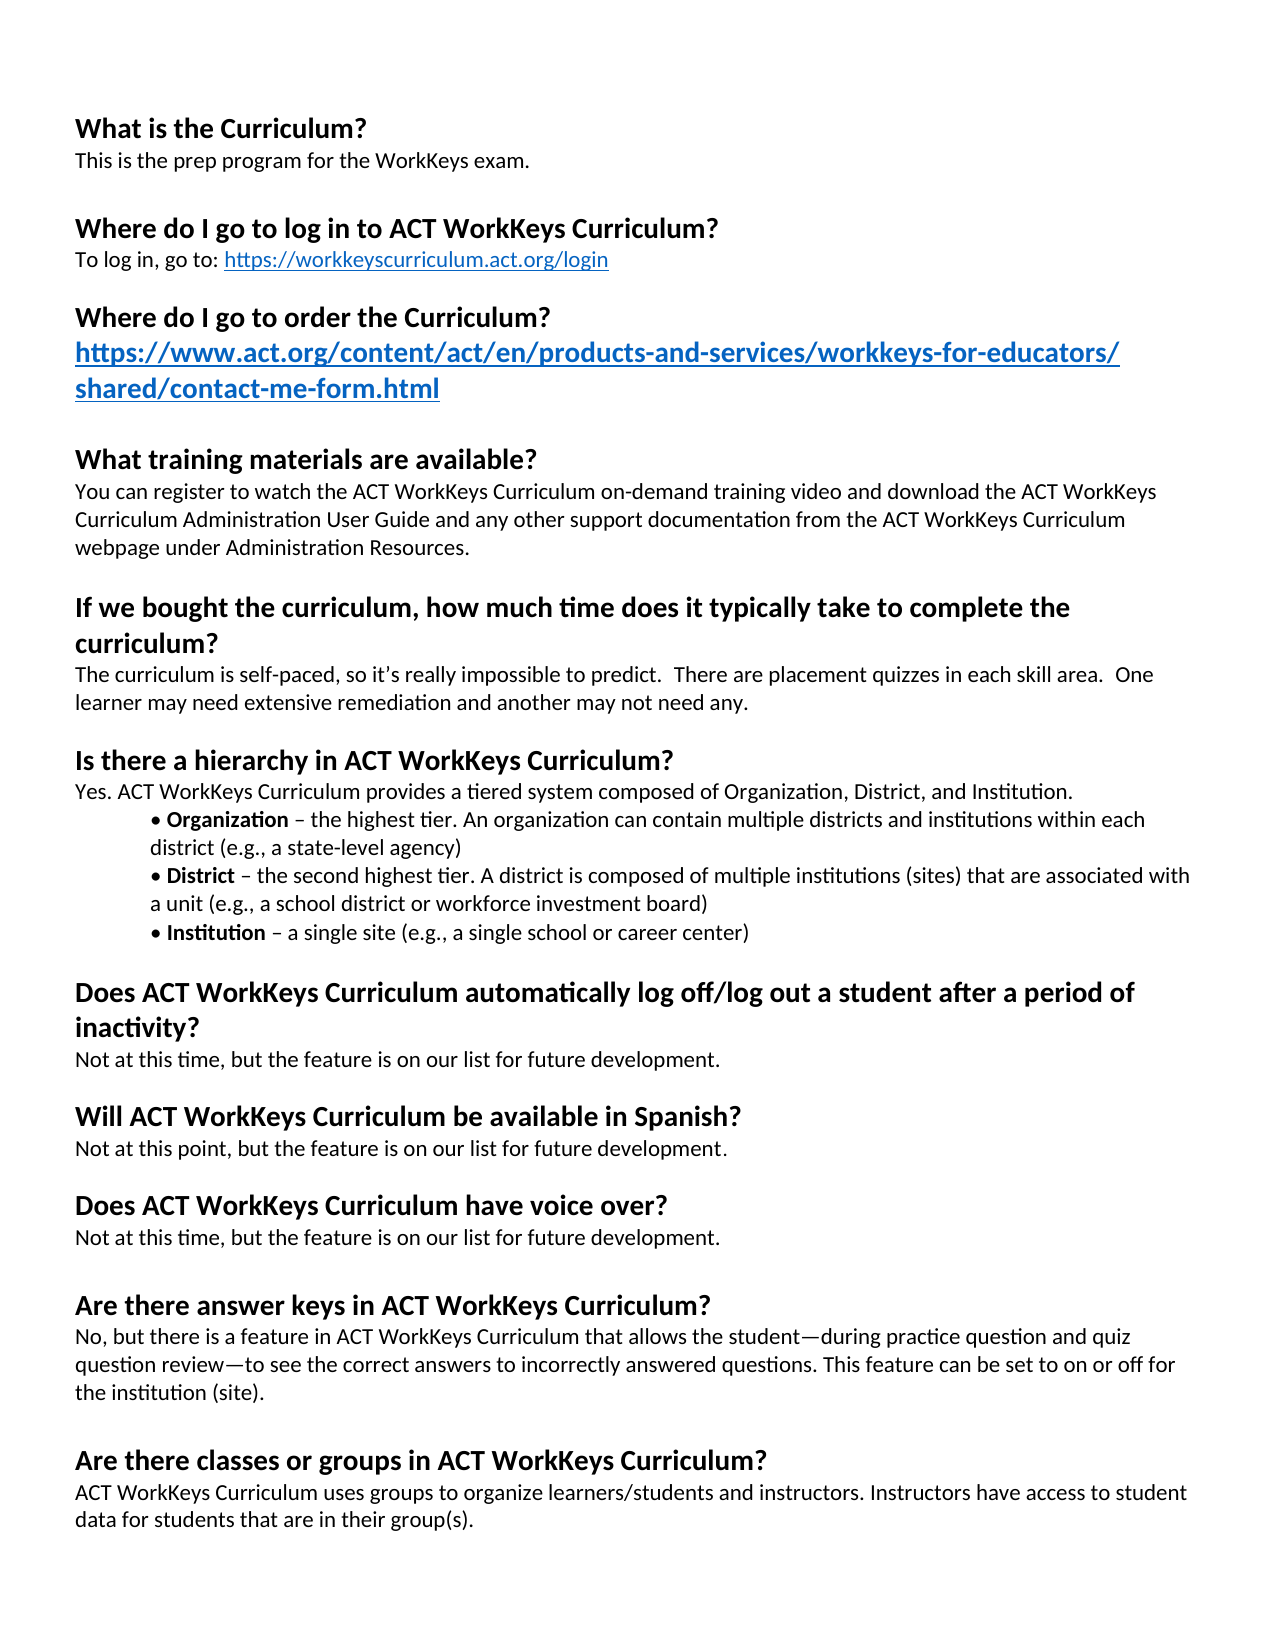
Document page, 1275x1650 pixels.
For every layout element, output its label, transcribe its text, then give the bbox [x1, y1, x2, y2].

text Yes. ACT WorkKeys Curriculum provides a tiered system composed of Organization, District, and Institution. [75, 777, 1200, 806]
text This is the prep program for the WorkKeys exam. [75, 146, 1200, 174]
text If we bought the curriculum, how much time does it typically take to complete the curriculum? [75, 589, 1200, 660]
text The curriculum is self-paced, so it’s really impossible to predict. There are placement quizzes in each skill area. One learner may need extensive remediation and another may not need any. [75, 660, 1200, 716]
text What training materials are available? [75, 441, 1200, 477]
text Where do I go to log in to ACT WorkKeys Curriculum? [75, 210, 1200, 246]
text Does ACT WorkKeys Curriculum have voice over? [75, 1187, 1200, 1223]
text • Organization – the highest tier. An organization can contain multiple districts and institutions within each district (e.g., a state-level agency) [150, 806, 1200, 862]
text • Institution – a single site (e.g., a single school or career center) [150, 918, 1200, 946]
text • District – the second highest tier. A district is composed of multiple institutions (sites) that are associated with a unit (e.g., a school district or workforce investment board) [150, 862, 1200, 918]
text Is there a hierarchy in ACT WorkKeys Curriculum? [75, 742, 1200, 777]
text Will ACT WorkKeys Curriculum be available in Spanish? [75, 1098, 1200, 1134]
text You can register to watch the ACT WorkKeys Curriculum on-demand training video and download the ACT WorkKeys Curriculum Administration User Guide and any other support documentation from the ACT WorkKeys Curriculum webpage under Administration Resources. [75, 477, 1200, 561]
text https://www.act.org/content/act/en/products-and-services/workkeys-for-educators/shared/contact-me-form.html [75, 334, 1200, 406]
text Not at this time, but the feature is on our list for future development. [75, 1223, 1200, 1251]
text Where do I go to order the Curriculum? [75, 299, 1200, 334]
text Are there answer keys in ACT WorkKeys Curriculum? [75, 1287, 1200, 1322]
text To log in, go to: https://workkeyscurriculum.act.org/login [75, 246, 1200, 273]
text Not at this time, but the feature is on our list for future development. [75, 1045, 1200, 1073]
text Does ACT WorkKeys Curriculum automatically log off/log out a student after a period of inactivity? [75, 974, 1200, 1045]
text Not at this point, but the feature is on our list for future development. [75, 1134, 1200, 1162]
text No, but there is a feature in ACT WorkKeys Curriculum that allows the student—during practice question and quiz question review—to see the correct answers to incorrectly answered questions. This feature can be set to on or off for the institution (site). [75, 1322, 1200, 1406]
text What is the Curriculum? [75, 111, 1200, 146]
text Are there classes or groups in ACT WorkKeys Curriculum? [75, 1442, 1200, 1478]
text ACT WorkKeys Curriculum uses groups to organize learners/students and instructors. Instructors have access to student data for students that are in their group(s). [75, 1478, 1200, 1534]
